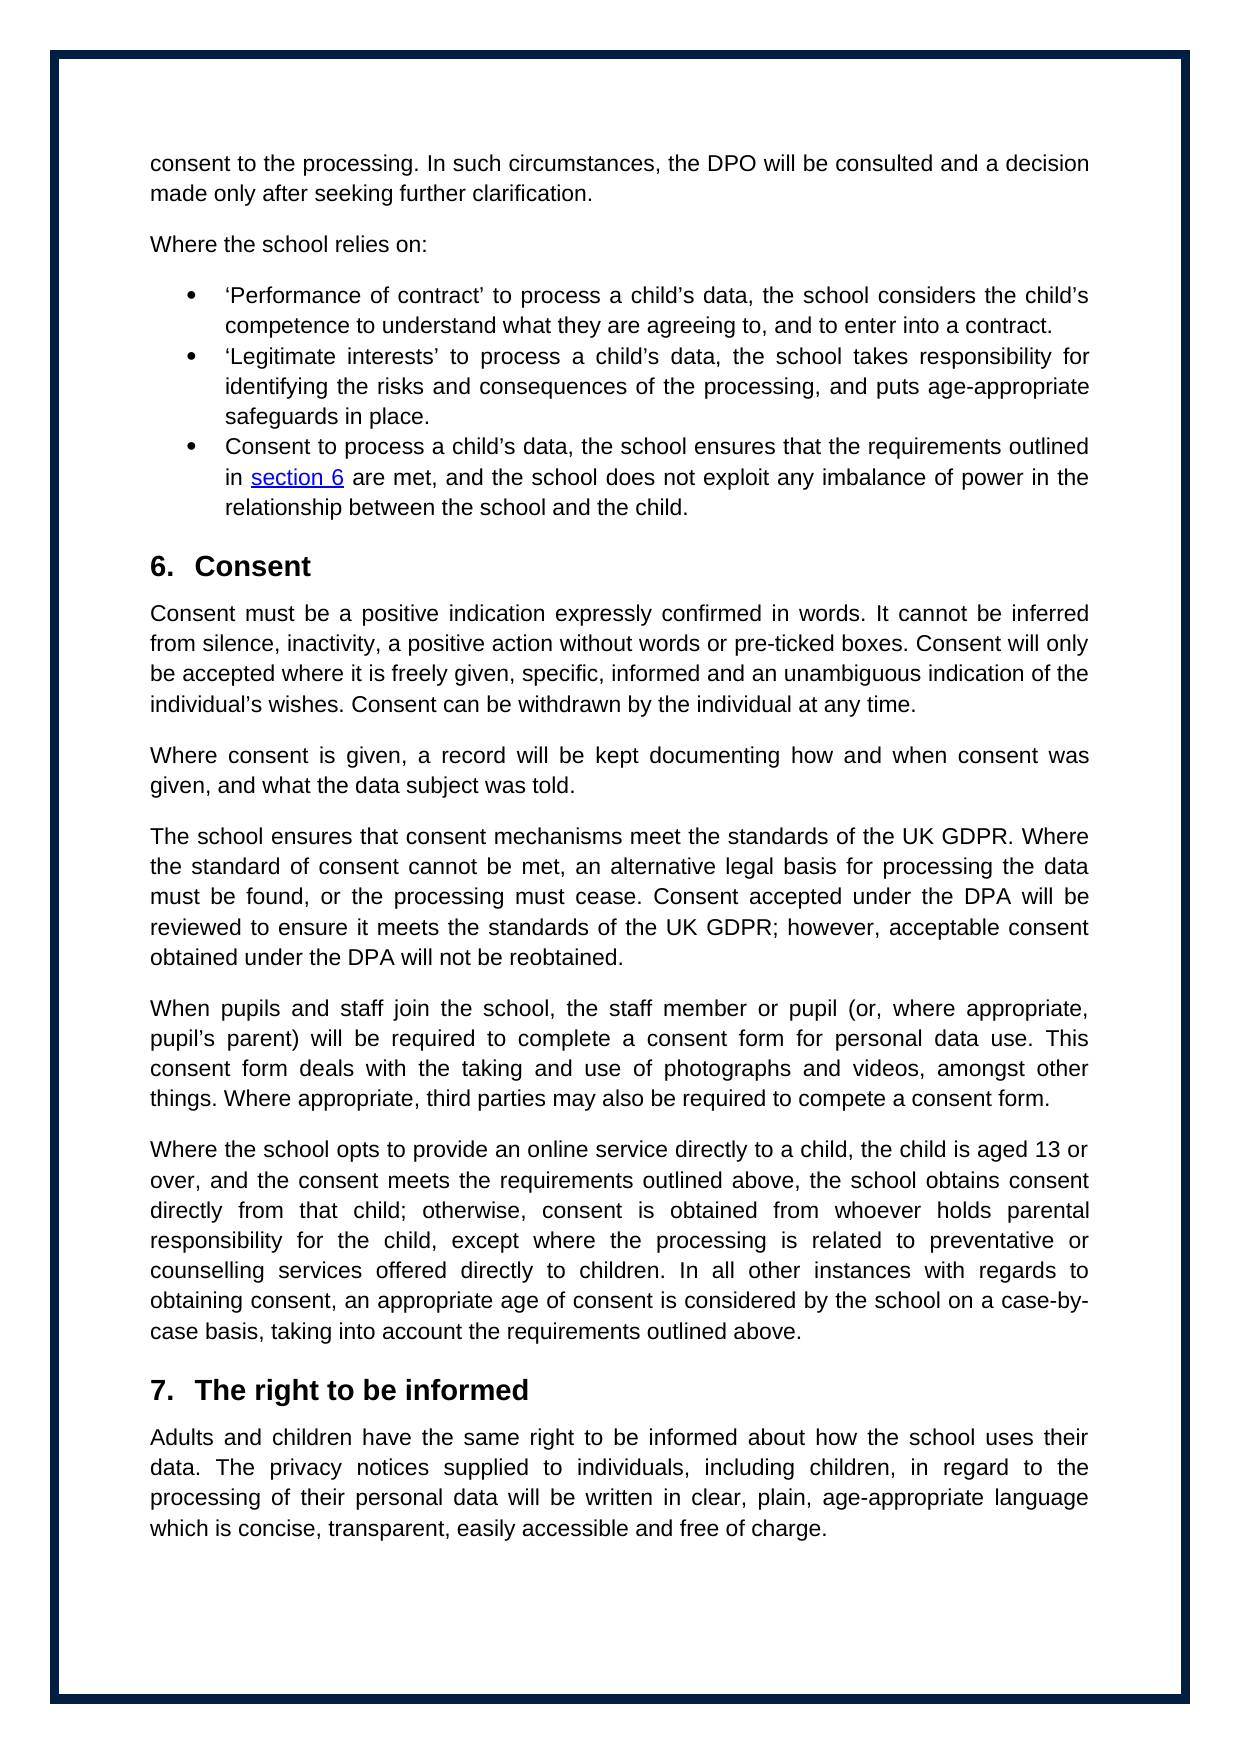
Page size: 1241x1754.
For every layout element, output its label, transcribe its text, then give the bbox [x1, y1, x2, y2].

list Consent to process a child’s data, the school ensures that the requirements outlined in section 6 are met, and the school does not exploit any imbalance of power in the relationship between the school and the child. [187, 433, 1090, 520]
text Consent must be a positive indication expressly confirmed in words. It cannot be inferred from silence, inactivity, a positive action without words or pre-ticked boxes. Consent will only be accepted where it is freely given, specific, informed and an unambiguous indication of the individual’s wishes. Consent can be withdrawn by the individual at any time. [150, 600, 1090, 717]
list ‘Legitimate interests’ to process a child’s data, the school takes responsibility for identifying the risks and consequences of the processing, and puts age-appropriate safeguards in place. [187, 343, 1090, 429]
text Where consent is given, a record will be kept documenting how and when consent was given, and what the data subject was told. [150, 742, 1090, 798]
subtitle Consent [150, 549, 1090, 582]
list ‘Performance of contract’ to process a child’s data, the school considers the child’s competence to understand what they are agreeing to, and to enter into a contract. [187, 282, 1090, 339]
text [150, 150, 1090, 207]
text The school ensures that consent mechanisms meet the standards of the UK GDPR. Where the standard of consent cannot be met, an alternative legal basis for processing the data must be found, or the processing must cease. Consent accepted under the DPA will be reviewed to ensure it meets the standards of the UK GDPR; however, acceptable consent obtained under the DPA will not be reobtained. [150, 823, 1090, 970]
text When pupils and staff join the school, the staff member or pupil (or, where appropriate, pupil’s parent) will be required to complete a consent form for personal data use. This consent form deals with the taking and use of photographs and videos, amongst other things. Where appropriate, third parties may also be required to compete a consent form. [150, 995, 1090, 1112]
subtitle The right to be informed [150, 1373, 1090, 1406]
text Where the school opts to provide an online service directly to a child, the child is aged 13 or over, and the consent meets the requirements outlined above, the school obtains consent directly from that child; otherwise, consent is obtained from whoever holds parental responsibility for the child, except where the processing is related to preventative or counselling services offered directly to children. In all other instances with regards to obtaining consent, an appropriate age of consent is considered by the school on a case-by-case basis, taking into account the requirements outlined above. [150, 1136, 1090, 1344]
text Adults and children have the same right to be informed about how the school uses their data. The privacy notices supplied to individuals, including children, in regard to the processing of their personal data will be written in clear, plain, age-appropriate language which is concise, transparent, easily accessible and free of charge. [150, 1424, 1090, 1541]
text Where the school relies on: [150, 231, 1090, 258]
